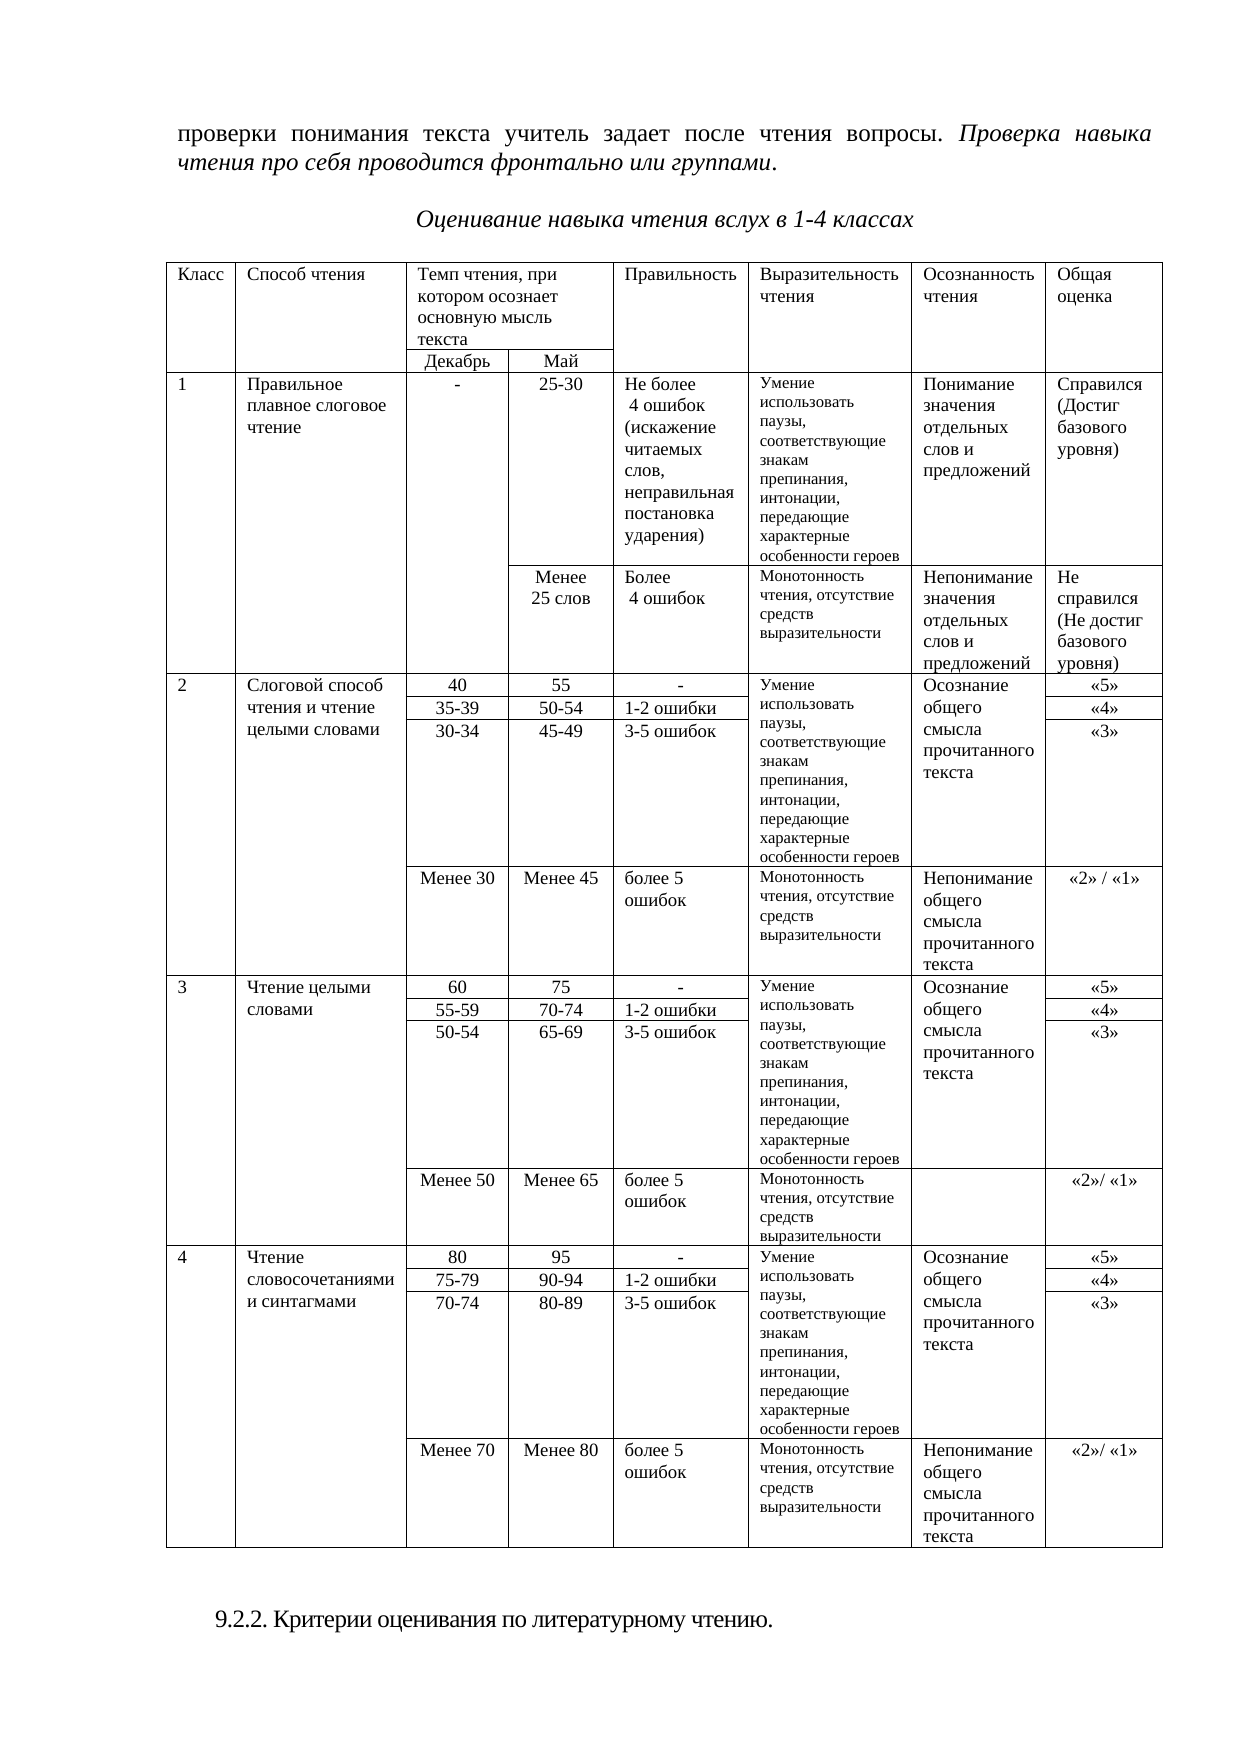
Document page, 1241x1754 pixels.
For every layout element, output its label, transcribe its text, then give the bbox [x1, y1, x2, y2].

table_header Осознанность чтения [912, 263, 1045, 372]
table_cell Монотонность чтения, отсутствие средств выразительности [749, 566, 911, 673]
table_cell - [614, 1246, 748, 1268]
table_cell «3» [1046, 1021, 1162, 1168]
table_cell - [614, 674, 748, 696]
table_cell Менее 65 [509, 1169, 613, 1245]
table_header Общая оценка [1046, 263, 1162, 372]
table_cell Умение использовать паузы, соответствующие знакам препинания, интонации, передающие характерные особенности героев [749, 373, 911, 564]
table_cell 80 [407, 1246, 508, 1268]
table_cell «3» [1046, 1292, 1162, 1438]
table_cell «2»/ «1» [1046, 1169, 1162, 1245]
table_cell 45-49 [509, 720, 613, 866]
table_cell «5» [1046, 1246, 1162, 1268]
table_cell Правильное плавное слоговое чтение [236, 373, 406, 673]
table_cell Умение использовать паузы, соответствующие знакам препинания, интонации, передающие характерные особенности героев [749, 674, 911, 866]
table_cell Осознание общего смысла прочитанного текста [912, 1246, 1045, 1438]
table_cell Понимание значения отдельных слов и предложений [912, 373, 1045, 564]
table_cell Монотонность чтения, отсутствие средств выразительности [749, 1439, 911, 1547]
table_cell 1-2 ошибки [614, 1269, 748, 1291]
table_cell 1-2 ошибки [614, 697, 748, 718]
text 9.2.2. Критерии оценивания по литературному чтению. [177, 1604, 1152, 1633]
table_cell 50-54 [407, 1021, 508, 1168]
table_cell «4» [1046, 999, 1162, 1020]
table_cell 65-69 [509, 1021, 613, 1168]
table_cell более 5 ошибок [614, 867, 748, 975]
table_cell 50-54 [509, 697, 613, 718]
table_cell 30-34 [407, 720, 508, 866]
table_cell Не более 4 ошибок (искажение читаемых слов, неправильная постановка ударения) [614, 373, 748, 564]
table_cell 80-89 [509, 1292, 613, 1438]
table_cell 70-74 [509, 999, 613, 1020]
table_cell Умение использовать паузы, соответствующие знакам препинания, интонации, передающие характерные особенности героев [749, 976, 911, 1168]
table_cell Менее 50 [407, 1169, 508, 1245]
table_cell 90-94 [509, 1269, 613, 1291]
table_cell 75-79 [407, 1269, 508, 1291]
table_cell Менее 45 [509, 867, 613, 975]
table_cell «5» [1046, 976, 1162, 997]
text Оценивание навыка чтения вслух в 1-4 классах [177, 204, 1152, 233]
table_cell 3 [167, 976, 235, 1245]
table_header Выразительность чтения [749, 263, 911, 372]
table_cell «4» [1046, 697, 1162, 718]
table_cell 55-59 [407, 999, 508, 1020]
table_cell 4 [167, 1246, 235, 1547]
table_cell Умение использовать паузы, соответствующие знакам препинания, интонации, передающие характерные особенности героев [749, 1246, 911, 1438]
table_cell Менее 30 [407, 867, 508, 975]
table_cell 2 [167, 674, 235, 975]
table_cell 55 [509, 674, 613, 696]
table_cell - [407, 373, 508, 673]
table_cell 40 [407, 674, 508, 696]
table_cell Декабрь [407, 350, 508, 372]
table_cell Монотонность чтения, отсутствие средств выразительности [749, 867, 911, 975]
table_cell 60 [407, 976, 508, 997]
table_cell Чтение словосочетаниями и синтагмами [236, 1246, 406, 1547]
table_cell «5» [1046, 674, 1162, 696]
table_cell более 5 ошибок [614, 1439, 748, 1547]
table_header Темп чтения, при котором осознает основную мысль текста [407, 263, 613, 349]
table_cell 1 [167, 373, 235, 673]
table_cell Слоговой способ чтения и чтение целыми словами [236, 674, 406, 975]
table_cell Менее 25 слов [509, 566, 613, 673]
table_cell 35-39 [407, 697, 508, 718]
table_cell Справился (Достиг базового уровня) [1046, 373, 1162, 564]
table_cell 25-30 [509, 373, 613, 564]
table_cell Май [509, 350, 613, 372]
table_cell [912, 1169, 1045, 1245]
table_cell Непонимание общего смысла прочитанного текста [912, 1439, 1045, 1547]
table_cell - [614, 976, 748, 997]
table_header Правильность [614, 263, 748, 372]
table_cell «2»/ «1» [1046, 1439, 1162, 1547]
table_cell более 5 ошибок [614, 1169, 748, 1245]
table_cell Более 4 ошибок [614, 566, 748, 673]
table_cell «2» / «1» [1046, 867, 1162, 975]
table_cell Менее 70 [407, 1439, 508, 1547]
table_cell Монотонность чтения, отсутствие средств выразительности [749, 1169, 911, 1245]
table_cell 3-5 ошибок [614, 1021, 748, 1168]
table_cell 3-5 ошибок [614, 1292, 748, 1438]
table_cell 1-2 ошибки [614, 999, 748, 1020]
table_cell «3» [1046, 720, 1162, 866]
table_cell 95 [509, 1246, 613, 1268]
table_cell 70-74 [407, 1292, 508, 1438]
table_cell 75 [509, 976, 613, 997]
table_cell Непонимание общего смысла прочитанного текста [912, 867, 1045, 975]
table_cell Чтение целыми словами [236, 976, 406, 1245]
table_cell Осознание общего смысла прочитанного текста [912, 674, 1045, 866]
table_header Класс [167, 263, 235, 372]
table_cell Не справился (Не достиг базового уровня) [1046, 566, 1162, 673]
table_cell 3-5 ошибок [614, 720, 748, 866]
table_cell Непонимание значения отдельных слов и предложений [912, 566, 1045, 673]
table_cell Осознание общего смысла прочитанного текста [912, 976, 1045, 1168]
table_header Способ чтения [236, 263, 406, 372]
table_cell Менее 80 [509, 1439, 613, 1547]
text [177, 118, 1152, 176]
table_cell «4» [1046, 1269, 1162, 1291]
